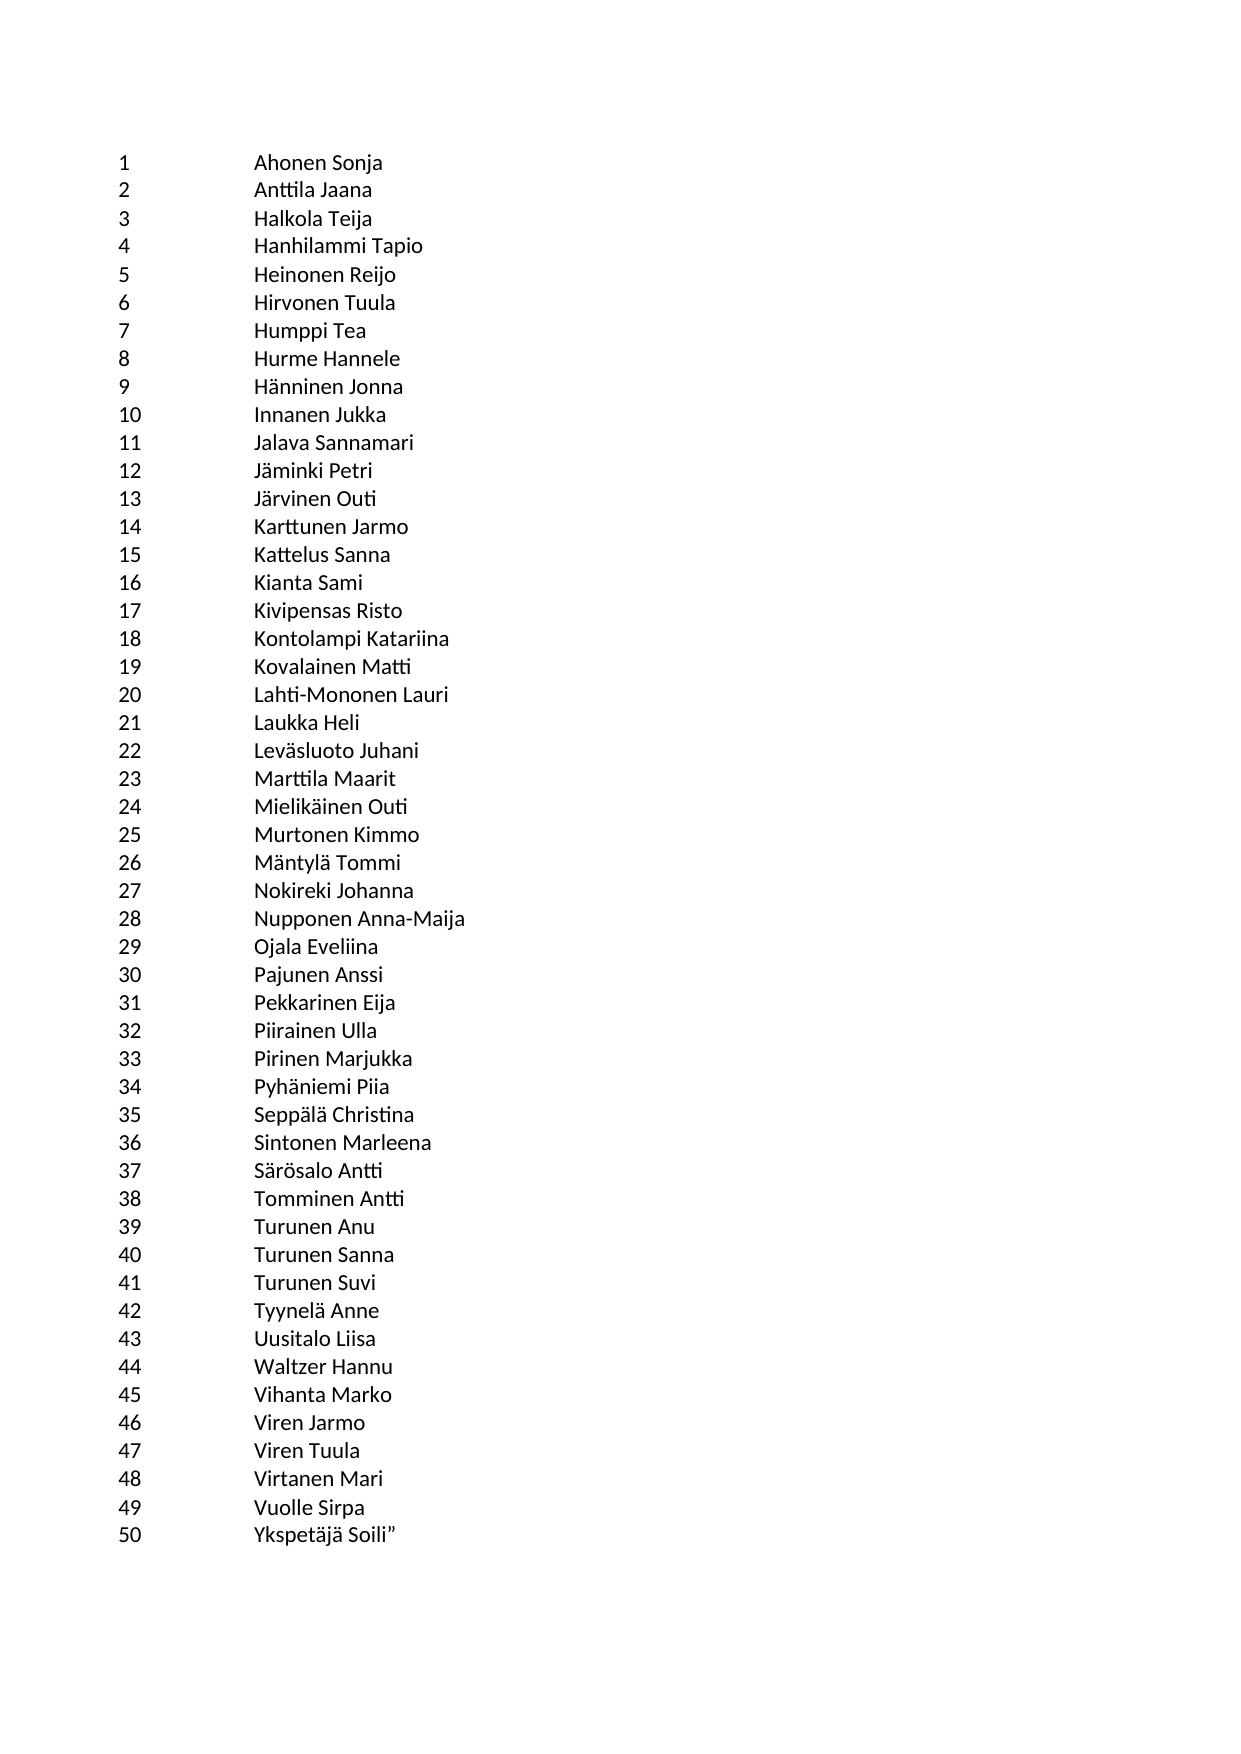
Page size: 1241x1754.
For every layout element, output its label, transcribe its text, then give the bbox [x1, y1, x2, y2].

text 29 Ojala Eveliina [118, 932, 1122, 960]
text 38 Tomminen Antti [118, 1184, 1122, 1212]
text 2 Anttila Jaana [118, 176, 1122, 204]
text 17 Kivipensas Risto [118, 596, 1122, 624]
text 14 Karttunen Jarmo [118, 512, 1122, 540]
text 1 Ahonen Sonja [118, 148, 1122, 176]
text 23 Marttila Maarit [118, 764, 1122, 792]
text 4 Hanhilammi Tapio [118, 232, 1122, 260]
text 19 Kovalainen Matti [118, 652, 1122, 680]
text 25 Murtonen Kimmo [118, 820, 1122, 848]
text 27 Nokireki Johanna [118, 876, 1122, 904]
text 6 Hirvonen Tuula [118, 288, 1122, 316]
text 31 Pekkarinen Eija [118, 988, 1122, 1016]
text 11 Jalava Sannamari [118, 428, 1122, 456]
text 22 Leväsluoto Juhani [118, 736, 1122, 764]
text 37 Särösalo Antti [118, 1156, 1122, 1184]
text 41 Turunen Suvi [118, 1268, 1122, 1296]
text 49 Vuolle Sirpa [118, 1493, 1122, 1521]
text 39 Turunen Anu [118, 1212, 1122, 1240]
text 16 Kianta Sami [118, 568, 1122, 596]
text 50 Ykspetäjä Soili” [118, 1521, 1122, 1549]
text 46 Viren Jarmo [118, 1408, 1122, 1437]
text 43 Uusitalo Liisa [118, 1324, 1122, 1352]
text 33 Pirinen Marjukka [118, 1044, 1122, 1072]
text 42 Tyynelä Anne [118, 1296, 1122, 1324]
text 18 Kontolampi Katariina [118, 624, 1122, 652]
text 40 Turunen Sanna [118, 1240, 1122, 1268]
text 28 Nupponen Anna-Maija [118, 904, 1122, 932]
text 32 Piirainen Ulla [118, 1016, 1122, 1044]
text 12 Jäminki Petri [118, 456, 1122, 484]
text 26 Mäntylä Tommi [118, 848, 1122, 876]
text 34 Pyhäniemi Piia [118, 1072, 1122, 1100]
text 13 Järvinen Outi [118, 484, 1122, 512]
text 7 Humppi Tea [118, 316, 1122, 344]
text 35 Seppälä Christina [118, 1100, 1122, 1128]
text 15 Kattelus Sanna [118, 540, 1122, 568]
text 45 Vihanta Marko [118, 1381, 1122, 1408]
text 5 Heinonen Reijo [118, 260, 1122, 288]
text 30 Pajunen Anssi [118, 960, 1122, 988]
text 44 Waltzer Hannu [118, 1352, 1122, 1381]
text 36 Sintonen Marleena [118, 1128, 1122, 1156]
text 47 Viren Tuula [118, 1437, 1122, 1464]
text 8 Hurme Hannele [118, 344, 1122, 372]
text 3 Halkola Teija [118, 204, 1122, 232]
text 21 Laukka Heli [118, 708, 1122, 736]
text 20 Lahti-Mononen Lauri [118, 680, 1122, 708]
text 48 Virtanen Mari [118, 1464, 1122, 1493]
text 9 Hänninen Jonna [118, 372, 1122, 400]
text 10 Innanen Jukka [118, 400, 1122, 428]
text 24 Mielikäinen Outi [118, 792, 1122, 820]
